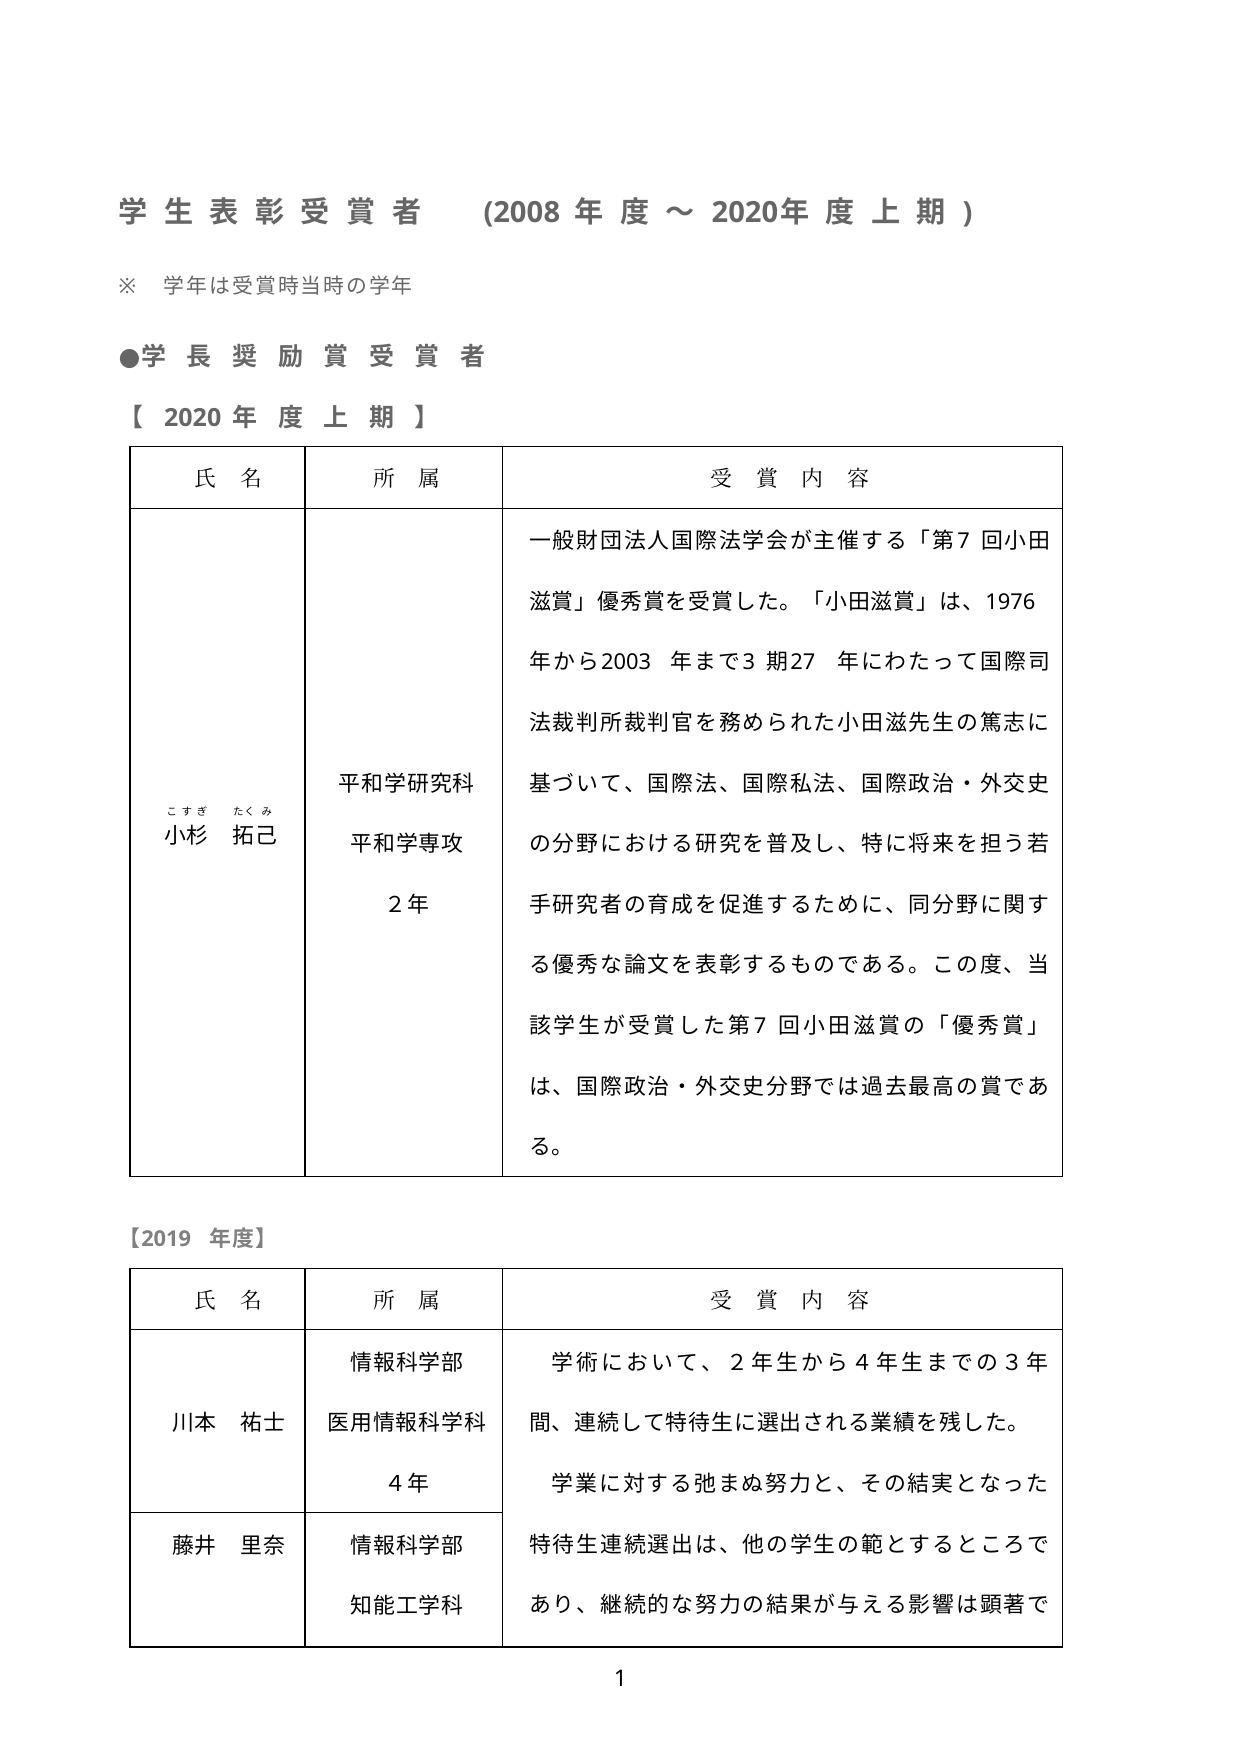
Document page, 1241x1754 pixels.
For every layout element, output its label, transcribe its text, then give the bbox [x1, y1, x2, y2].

table_header 受 賞 内 容 [503, 1269, 1062, 1329]
table_header 所 属 [306, 447, 502, 508]
table_cell 平和学研究科 平和学専攻 ２年 [306, 509, 502, 1176]
table_header 氏 名 [131, 447, 304, 508]
table_header 氏 名 [131, 1269, 304, 1329]
text 【2020年度上期】 [118, 385, 1122, 446]
table_cell [131, 509, 304, 1176]
table_header 所 属 [306, 1269, 502, 1329]
table_cell 川本 祐士 [131, 1330, 304, 1512]
table_cell 一般財団法人国際法学会が主催する「第7回小田滋賞」優秀賞を受賞した。「小田滋賞」は、1976年から2003年まで3期27年にわたって国際司法裁判所裁判官を務められた小田滋先生の篤志に基づいて、国際法、国際私法、国際政治・外交史の分野における研究を普及し、特に将来を担う若手研究者の育成を促進するために、同分野に関する優秀な論文を表彰するものである。この度、当該学生が受賞した第7回小田滋賞の「優秀賞」は、国際政治・外交史分野では過去最高の賞である。 [503, 509, 1062, 1176]
text 学生表彰受賞者 (2008年度～2020年度上期) [118, 179, 1122, 240]
table_cell 藤井 里奈 [131, 1513, 304, 1646]
text ●学長奨励賞受賞者 [118, 325, 1122, 385]
text ※ 学年は受賞時当時の学年 [118, 269, 1122, 300]
table_cell 情報科学部 知能工学科 ４年 [306, 1513, 502, 1646]
text 【2019年度】 [118, 1207, 1122, 1267]
table_header 受 賞 内 容 [503, 447, 1062, 508]
table_cell 情報科学部 医用情報科学科 ４年 [306, 1330, 502, 1512]
table_cell 学術において、２年生から４年生までの３年間、連続して特待生に選出される業績を残した。 学業に対する弛まぬ努力と、その結実となった特待生連続選出は、他の学生の範とするところであり、継続的な努力の結果が与える影響は顕著である。 [503, 1330, 1062, 1646]
